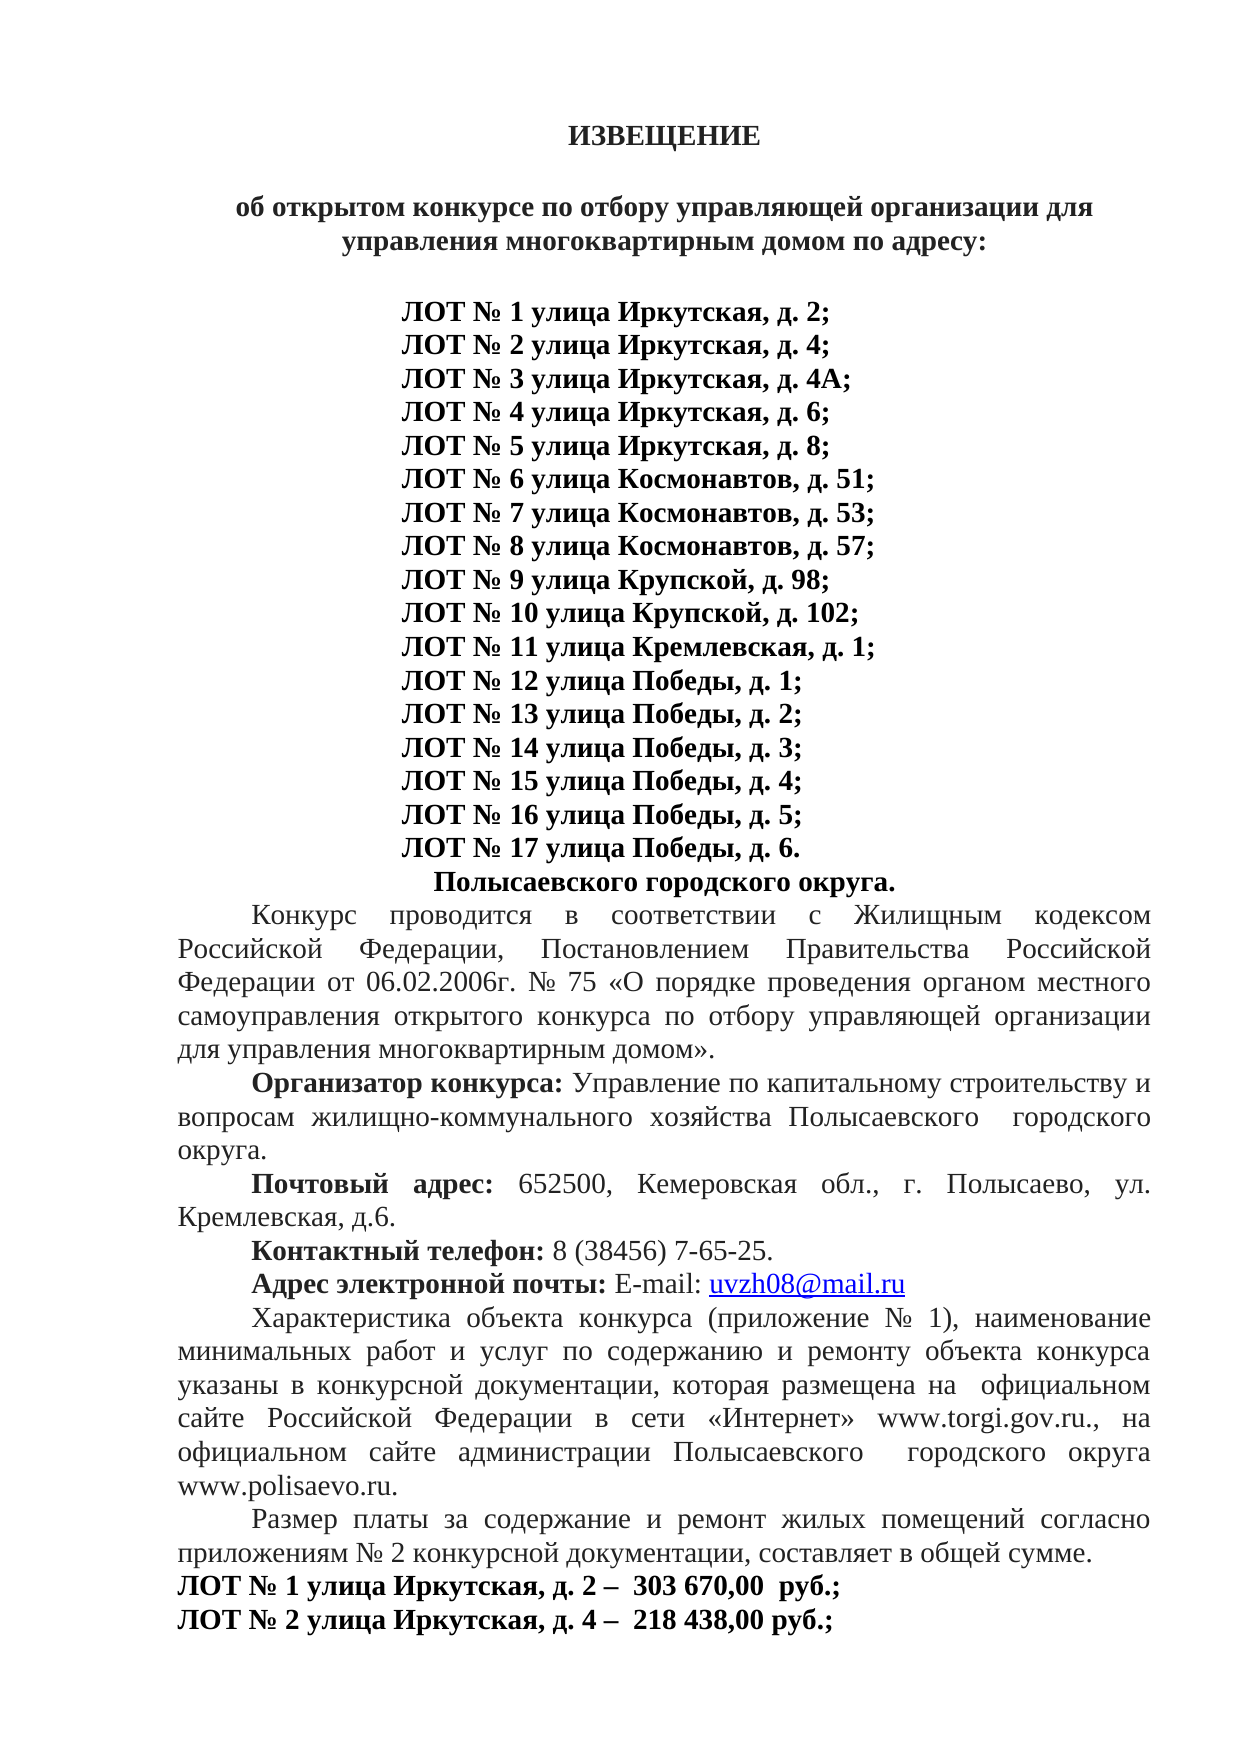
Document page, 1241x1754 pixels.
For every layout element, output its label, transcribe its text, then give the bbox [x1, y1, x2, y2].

text Контактный телефон: 8 (38456) 7-65-25. [177, 1233, 1152, 1266]
text Размер платы за содержание и ремонт жилых помещений согласно приложениям № 2 конкурсной документации, составляет в общей сумме. [177, 1501, 1152, 1568]
text ЛОТ № 2 улица Иркутская, д. 4 – 218 438,00 руб.; [177, 1602, 1152, 1635]
text Организатор конкурса: Управление по капитальному строительству и вопросам жилищно-коммунального хозяйства Полысаевского городского округа. [177, 1065, 1152, 1166]
text Характеристика объекта конкурса (приложение № 1), наименование минимальных работ и услуг по содержанию и ремонту объекта конкурса указаны в конкурсной документации, которая размещена на официальном сайте Российской Федерации в сети «Интернет» www.torgi.gov.ru., на официальном сайте администрации Полысаевского городского округа www.polisaevo.ru. [177, 1300, 1152, 1501]
text Почтовый адрес: 652500, Кемеровская обл., г. Полысаево, ул. Кремлевская, д.6. [177, 1166, 1152, 1233]
text Конкурс проводится в соответствии с Жилищным кодексом Российской Федерации, Постановлением Правительства Российской Федерации от 06.02.2006г. № 75 «О порядке проведения органом местного самоуправления открытого конкурса по отбору управляющей организации для управления многоквартирным домом». [177, 897, 1152, 1065]
table_header ЛОТ № 1 улица Иркутская, д. 2; ЛОТ № 2 улица Иркутская, д. 4; ЛОТ № 3 улица Иркутская, д. 4А; ЛОТ № 4 улица Иркутская, д. 6; ЛОТ № 5 улица Иркутская, д. 8; ЛОТ № 6 улица Космонавтов, д. 51; ЛОТ № 7 улица Космонавтов, д. 53; ЛОТ № 8 улица Космонавтов, д. 57; ЛОТ № 9 улица Крупской, д. 98; ЛОТ № 10 улица Крупской, д. 102; ЛОТ № 11 улица Кремлевская, д. 1; ЛОТ № 12 улица Победы, д. 1; ЛОТ № 13 улица Победы, д. 2; ЛОТ № 14 улица Победы, д. 3; ЛОТ № 15 улица Победы, д. 4; ЛОТ № 16 улица Победы, д. 5; ЛОТ № 17 улица Победы, д. 6. Полысаевского городского округа. [390, 294, 938, 897]
text об открытом конкурсе по отбору управляющей организации для управления многоквартирным домом по адресу: [177, 189, 1152, 256]
text ЛОТ № 1 улица Иркутская, д. 2 – 303 670,00 руб.; [177, 1568, 1152, 1602]
text Адрес электронной почты: E-mail: uvzh08@mail.ru [177, 1266, 1152, 1300]
text ИЗВЕЩЕНИЕ [177, 118, 1152, 152]
